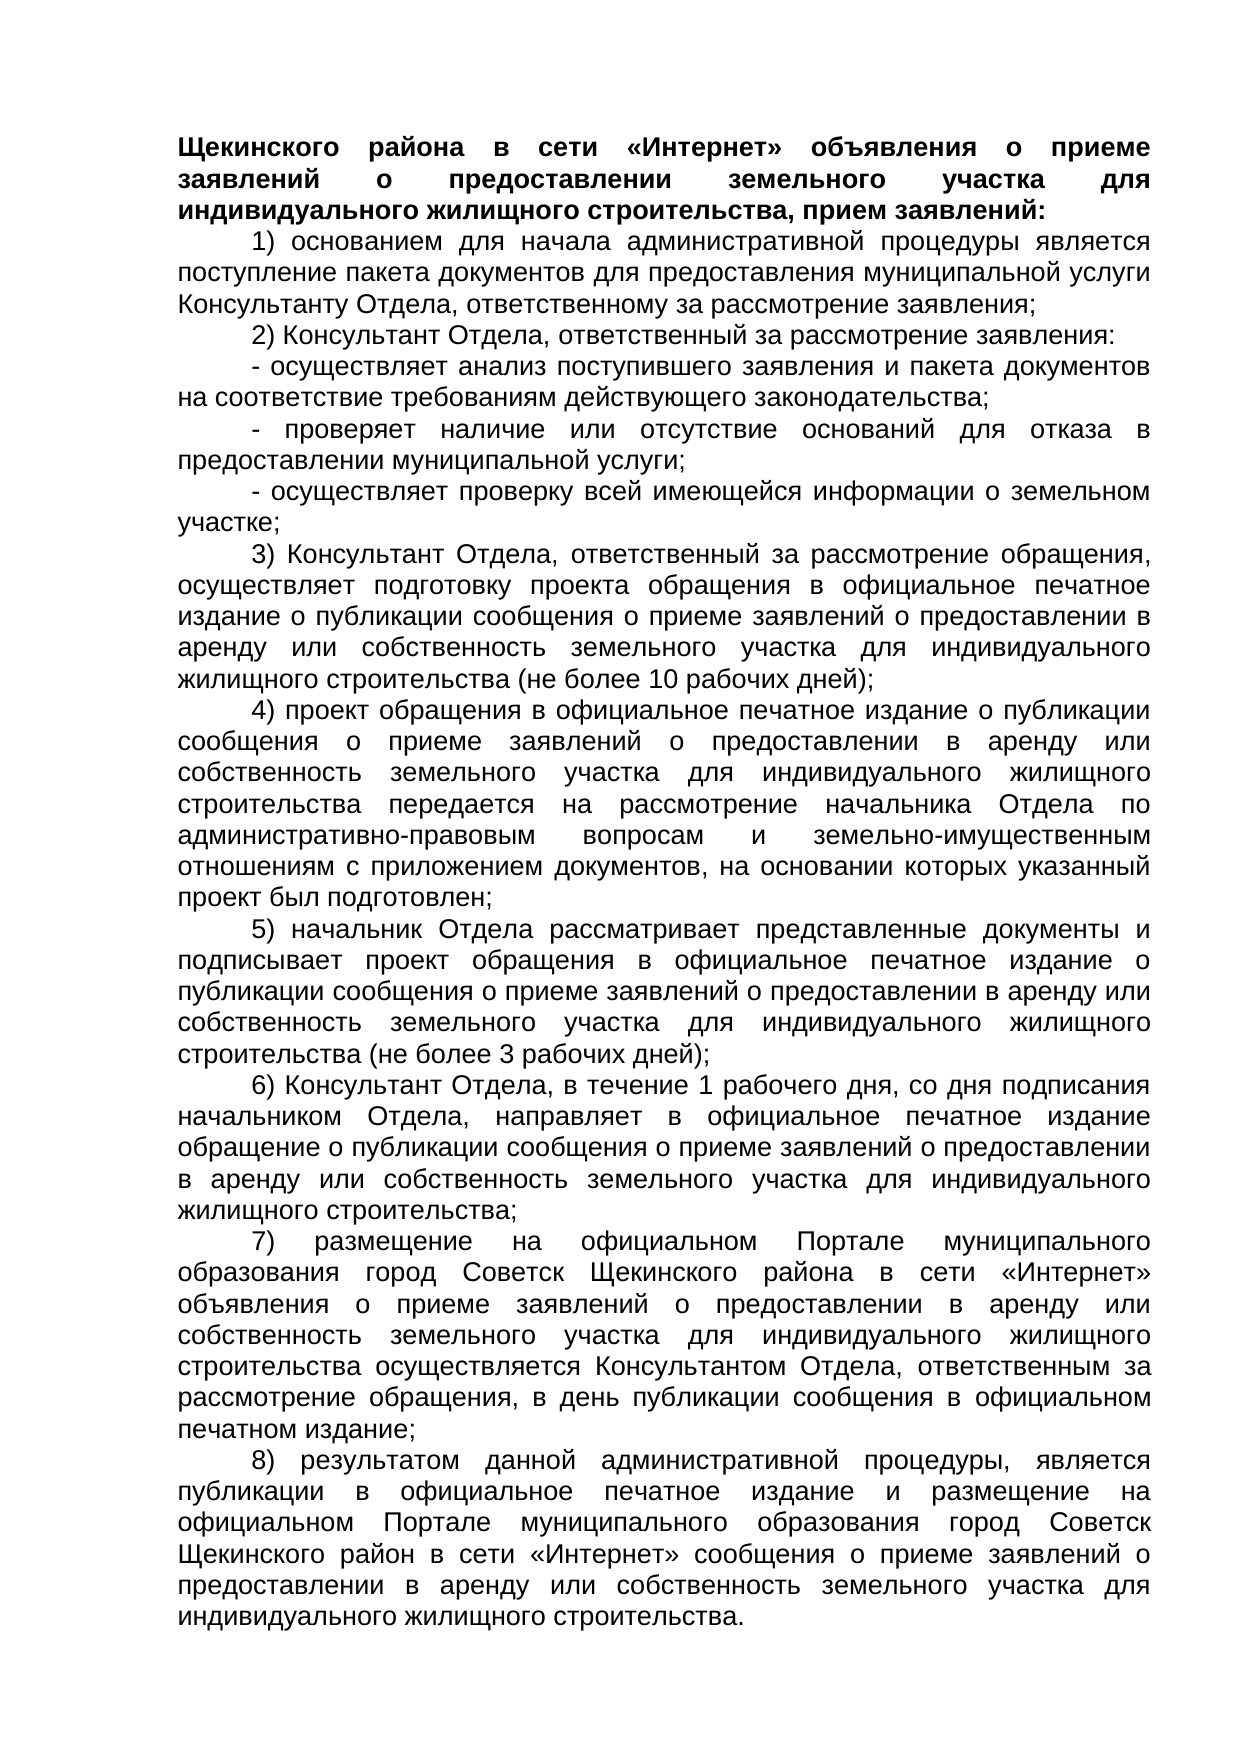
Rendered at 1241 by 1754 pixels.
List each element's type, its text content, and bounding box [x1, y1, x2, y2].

text 6) Консультант Отдела, в течение 1 рабочего дня, со дня подписания начальником Отдела, направляет в официальное печатное издание обращение о публикации сообщения о приеме заявлений о предоставлении в аренду или собственность земельного участка для индивидуального жилищного строительства; [177, 1069, 1152, 1225]
text - проверяет наличие или отсутствие оснований для отказа в предоставлении муниципальной услуги; [177, 413, 1152, 475]
text 1) основанием для начала административной процедуры является поступление пакета документов для предоставления муниципальной услуги Консультанту Отдела, ответственному за рассмотрение заявления; [177, 225, 1152, 319]
text - осуществляет анализ поступившего заявления и пакета документов на соответствие требованиям действующего законодательства; [177, 350, 1152, 413]
text 8) результатом данной административной процедуры, является публикации в официальное печатное издание и размещение на официальном Портале муниципального образования город Советск Щекинского район в сети «Интернет» сообщения о приеме заявлений о предоставлении в аренду или собственность земельного участка для индивидуального жилищного строительства. [177, 1444, 1152, 1631]
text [177, 131, 1152, 225]
text 4) проект обращения в официальное печатное издание о публикации сообщения о приеме заявлений о предоставлении в аренду или собственность земельного участка для индивидуального жилищного строительства передается на рассмотрение начальника Отдела по административно-правовым вопросам и земельно-имущественным отношениям с приложением документов, на основании которых указанный проект был подготовлен; [177, 694, 1152, 913]
text 2) Консультант Отдела, ответственный за рассмотрение заявления: [177, 319, 1152, 350]
text - осуществляет проверку всей имеющейся информации о земельном участке; [177, 475, 1152, 538]
text 3) Консультант Отдела, ответственный за рассмотрение обращения, осуществляет подготовку проекта обращения в официальное печатное издание о публикации сообщения о приеме заявлений о предоставлении в аренду или собственность земельного участка для индивидуального жилищного строительства (не более 10 рабочих дней); [177, 538, 1152, 694]
text 7) размещение на официальном Портале муниципального образования город Советск Щекинского района в сети «Интернет» объявления о приеме заявлений о предоставлении в аренду или собственность земельного участка для индивидуального жилищного строительства осуществляется Консультантом Отдела, ответственным за рассмотрение обращения, в день публикации сообщения в официальном печатном издание; [177, 1225, 1152, 1444]
text 5) начальник Отдела рассматривает представленные документы и подписывает проект обращения в официальное печатное издание о публикации сообщения о приеме заявлений о предоставлении в аренду или собственность земельного участка для индивидуального жилищного строительства (не более 3 рабочих дней); [177, 913, 1152, 1069]
